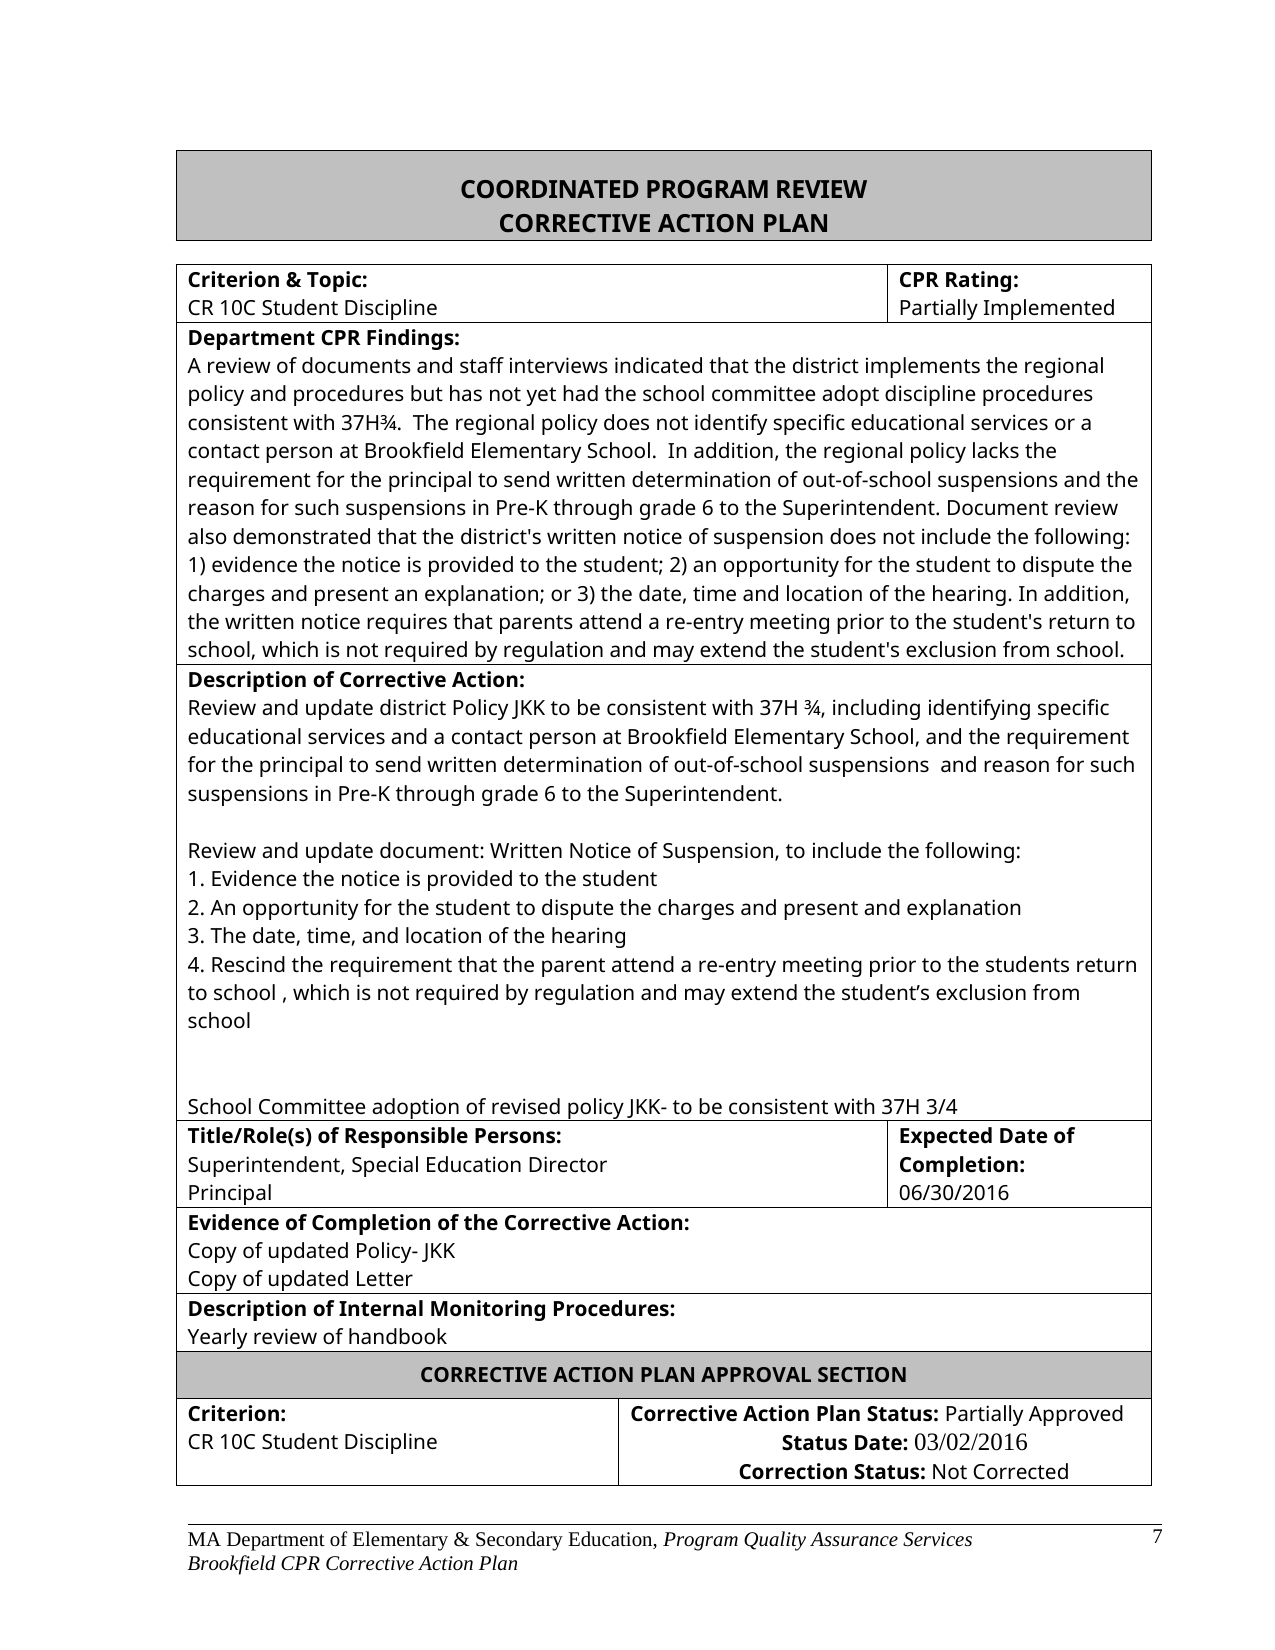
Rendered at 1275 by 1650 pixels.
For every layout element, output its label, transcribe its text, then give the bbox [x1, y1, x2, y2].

table_header Criterion & Topic: CR 10C Student Discipline [177, 265, 887, 322]
table_cell Criterion: CR 10C Student Discipline [177, 1399, 618, 1485]
table_header CPR Rating: Partially Implemented [888, 265, 1151, 322]
table_cell Corrective Action Plan Status: Partially Approved Status Date: 03/02/2016 Correction Status: Not Corrected [619, 1399, 1151, 1485]
table_cell Description of Internal Monitoring Procedures: Yearly review of handbook [177, 1294, 1151, 1351]
table_cell Department CPR Findings: A review of documents and staff interviews indicated that the district implements the regional policy and procedures but has not yet had the school committee adopt discipline procedures consistent with 37H¾. The regional policy does not identify specific educational services or a contact person at Brookfield Elementary School. In addition, the regional policy lacks the requirement for the principal to send written determination of out-of-school suspensions and the reason for such suspensions in Pre-K through grade 6 to the Superintendent. Document review also demonstrated that the district's written notice of suspension does not include the following: 1) evidence the notice is provided to the student; 2) an opportunity for the student to dispute the charges and present an explanation; or 3) the date, time and location of the hearing. In addition, the written notice requires that parents attend a re-entry meeting prior to the student's return to school, which is not required by regulation and may extend the student's exclusion from school. [177, 323, 1151, 664]
table_cell Title/Role(s) of Responsible Persons: Superintendent, Special Education Director Principal [177, 1121, 887, 1207]
table_cell CORRECTIVE ACTION PLAN APPROVAL SECTION [177, 1352, 1151, 1398]
table_cell Description of Corrective Action: Review and update district Policy JKK to be consistent with 37H ¾, including identifying specific educational services and a contact person at Brookfield Elementary School, and the requirement for the principal to send written determination of out-of-school suspensions and reason for such suspensions in Pre-K through grade 6 to the Superintendent. Review and update document: Written Notice of Suspension, to include the following: 1. Evidence the notice is provided to the student 2. An opportunity for the student to dispute the charges and present and explanation 3. The date, time, and location of the hearing 4. Rescind the requirement that the parent attend a re-entry meeting prior to the students return to school , which is not required by regulation and may extend the student’s exclusion from school School Committee adoption of revised policy JKK- to be consistent with 37H 3/4 [177, 665, 1151, 1120]
table_cell Expected Date of Completion: 06/30/2016 [888, 1121, 1151, 1207]
table_header COORDINATED PROGRAM REVIEW CORRECTIVE ACTION PLAN [177, 151, 1151, 240]
table_cell Evidence of Completion of the Corrective Action: Copy of updated Policy- JKK Copy of updated Letter [177, 1208, 1151, 1293]
